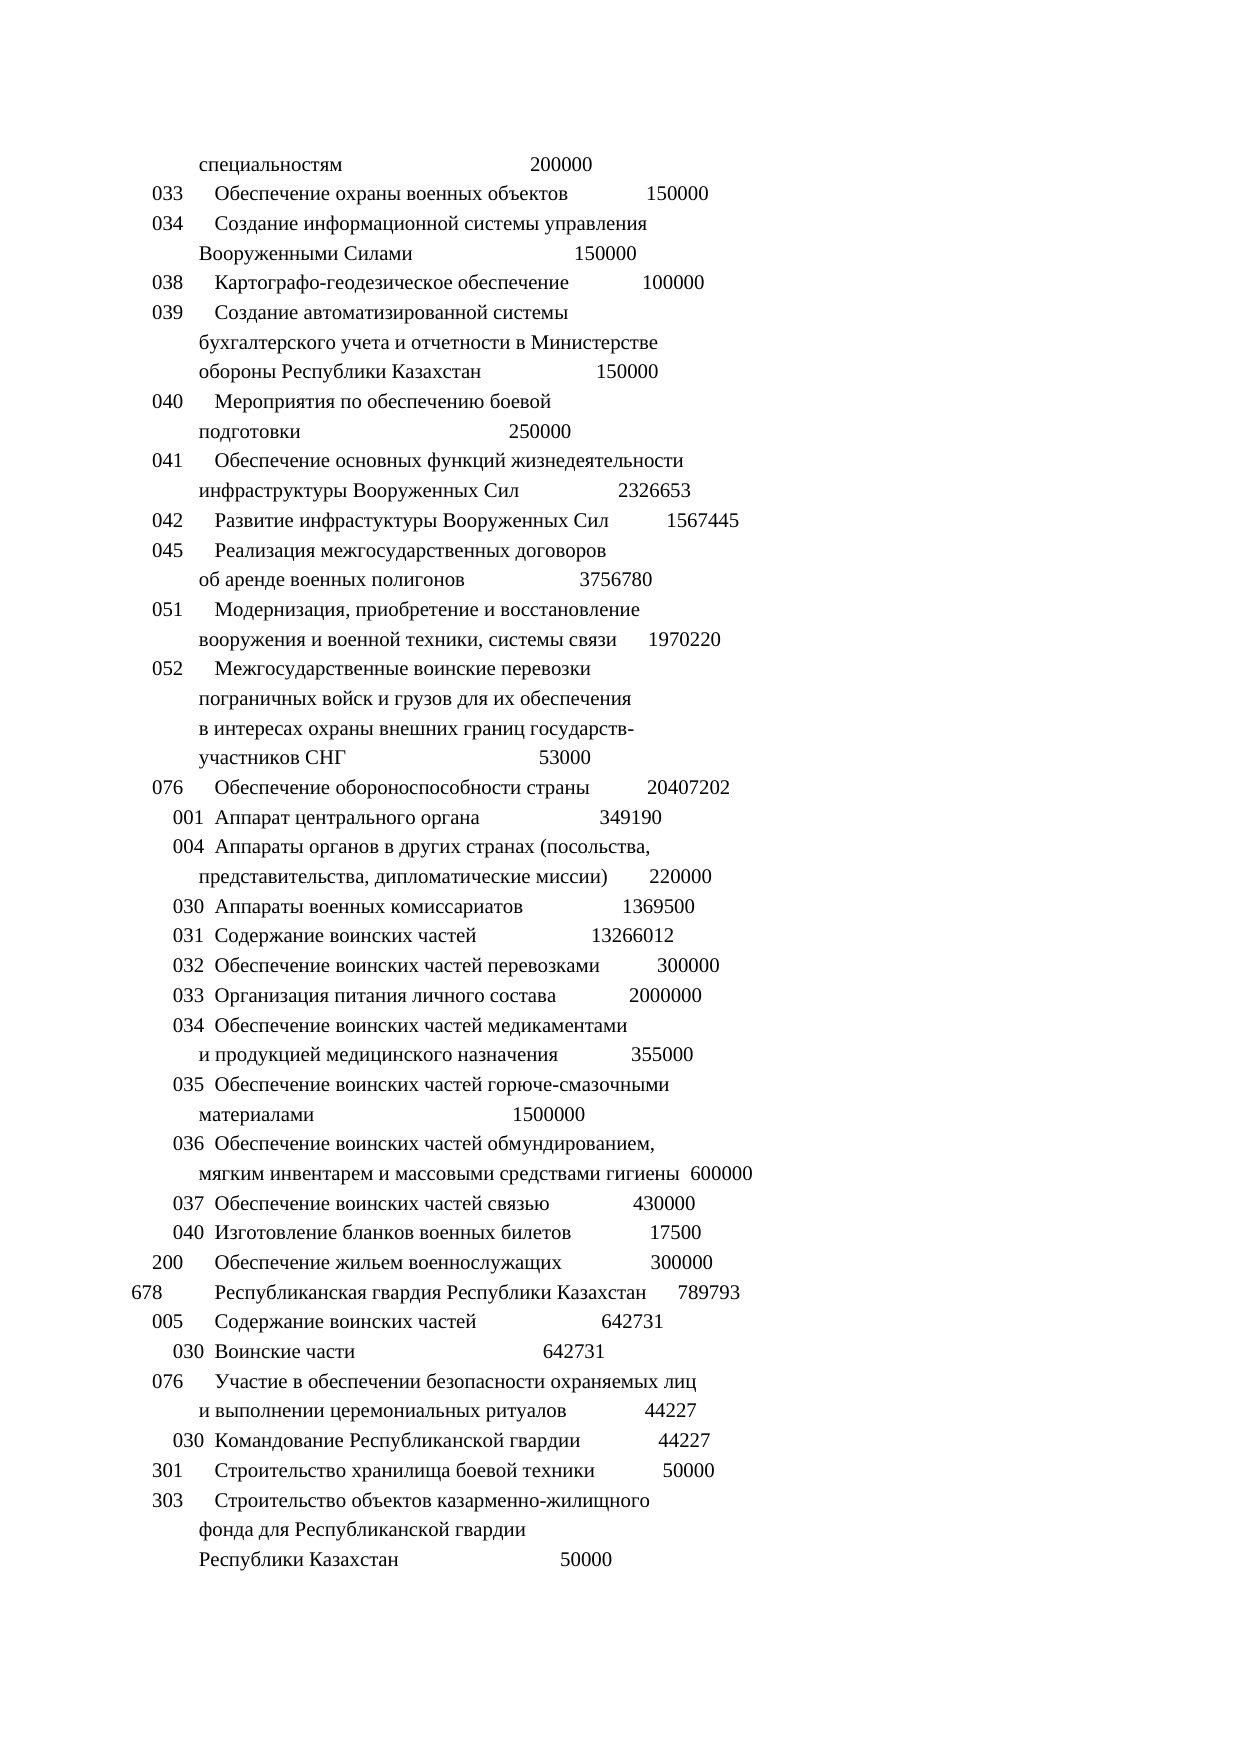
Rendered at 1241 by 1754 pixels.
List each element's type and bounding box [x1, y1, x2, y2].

table_header [101, 150, 1240, 1578]
